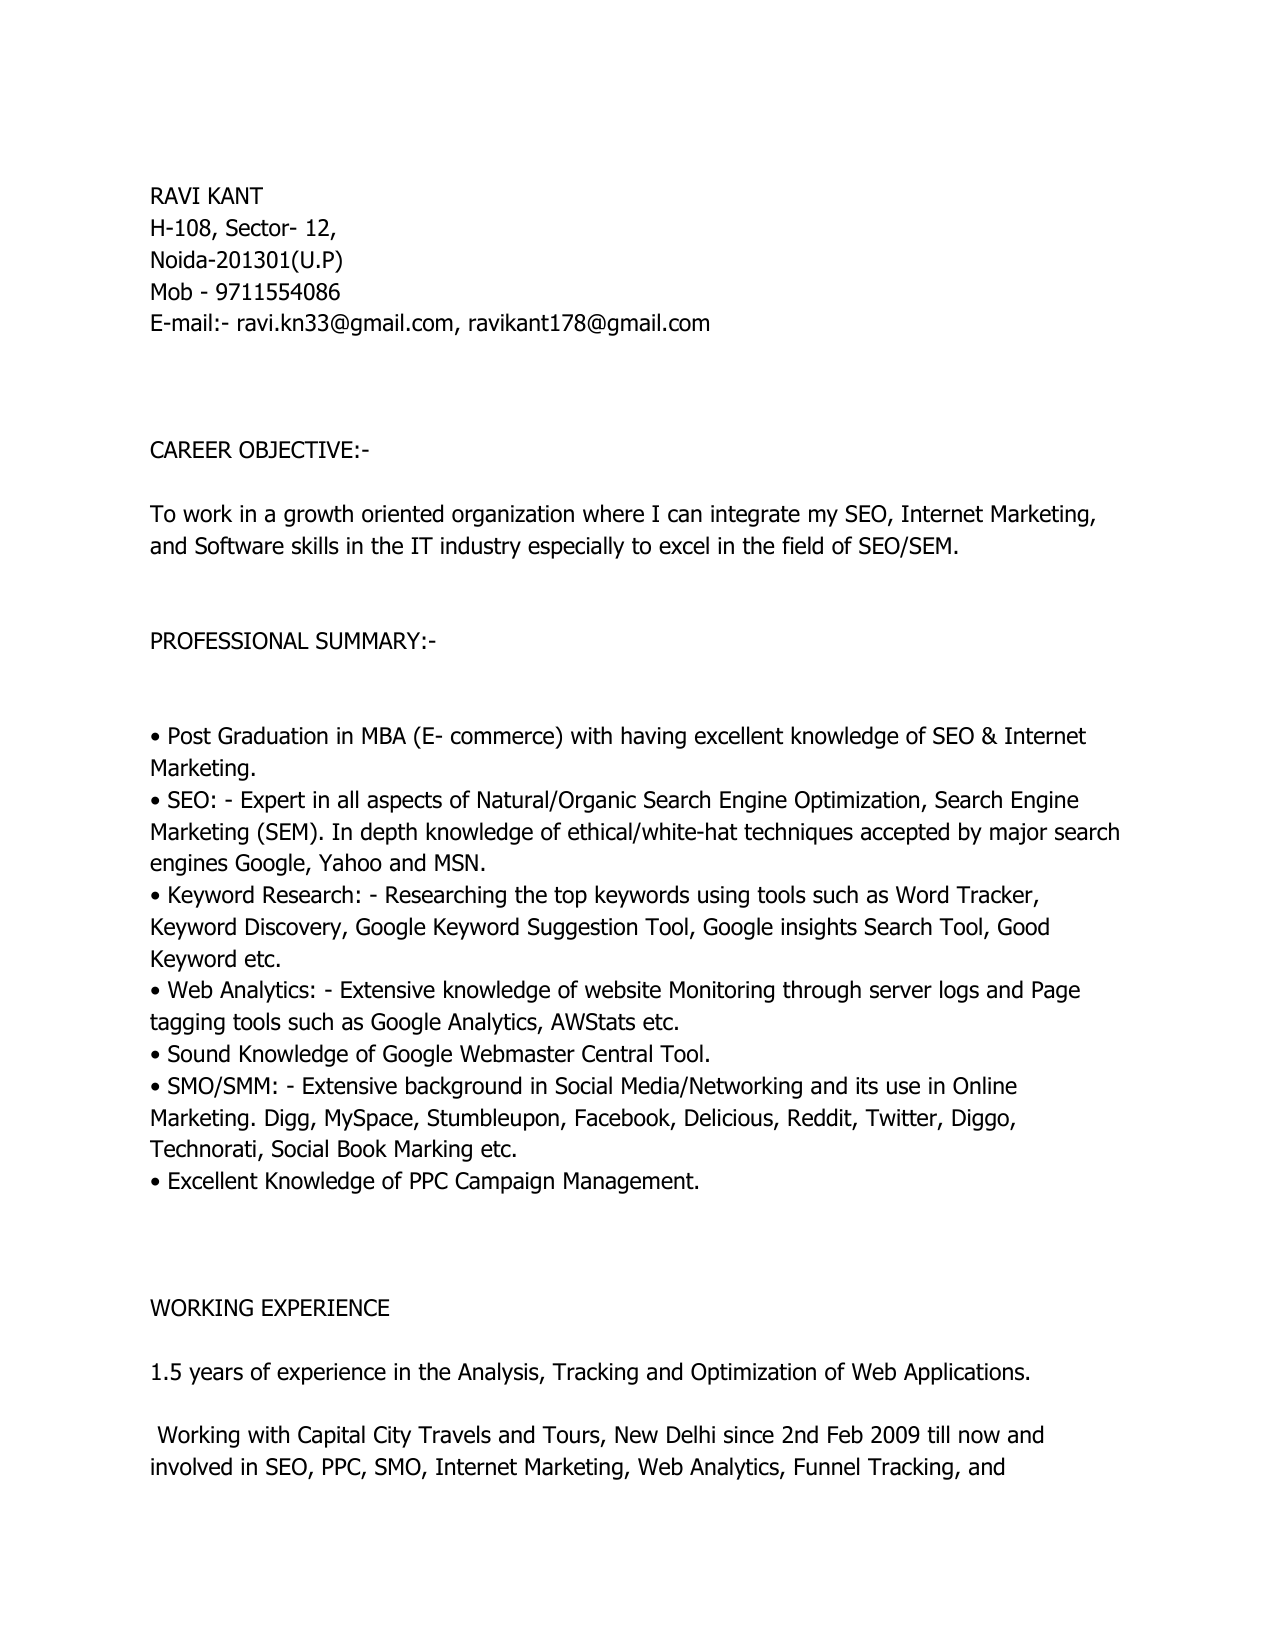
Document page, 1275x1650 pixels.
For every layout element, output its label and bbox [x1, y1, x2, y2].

text [150, 150, 1125, 1480]
